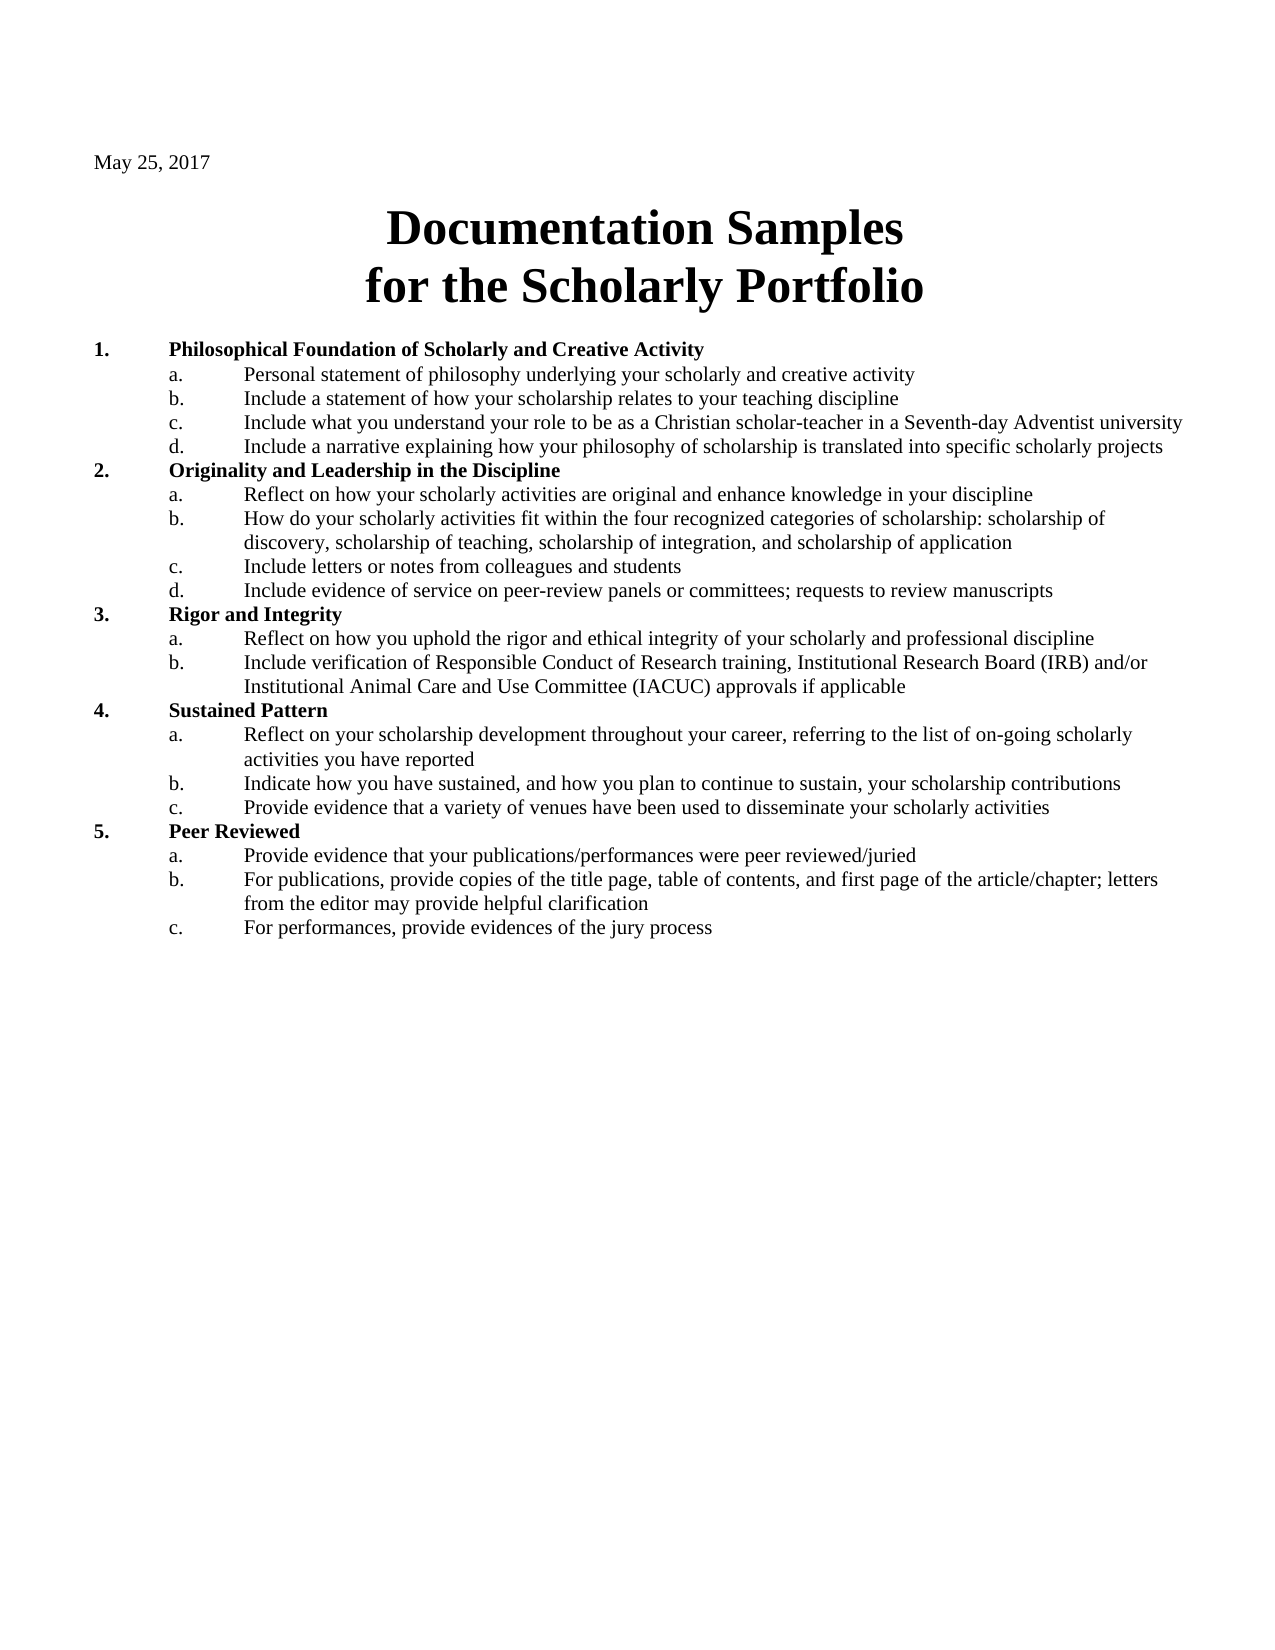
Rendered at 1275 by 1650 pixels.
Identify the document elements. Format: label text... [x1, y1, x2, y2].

list Include verification of Responsible Conduct of Research training, Institutional Research Board (IRB) and/or Institutional Animal Care and Use Committee (IACUC) approvals if applicable [169, 650, 1196, 698]
list Reflect on how your scholarly activities are original and enhance knowledge in your discipline [169, 482, 1196, 506]
list for the Scholarly Portfolio [94, 256, 1196, 313]
list Indicate how you have sustained, and how you plan to continue to sustain, your scholarship contributions [169, 771, 1196, 794]
list Provide evidence that your publications/performances were peer reviewed/juried [169, 843, 1196, 867]
list Originality and Leadership in the Discipline [94, 458, 1196, 482]
list Include evidence of service on peer-review panels or committees; requests to review manuscripts [169, 578, 1196, 602]
list Include what you understand your role to be as a Christian scholar-teacher in a Seventh-day Adventist university [169, 409, 1196, 434]
list Rigor and Integrity [94, 602, 1196, 626]
list How do your scholarly activities fit within the four recognized categories of scholarship: scholarship of discovery, scholarship of teaching, scholarship of integration, and scholarship of application [169, 506, 1196, 554]
list Include a narrative explaining how your philosophy of scholarship is translated into specific scholarly projects [169, 434, 1196, 458]
list Include letters or notes from colleagues and students [169, 554, 1196, 578]
list Documentation Samples [94, 198, 1196, 256]
list Philosophical Foundation of Scholarly and Creative Activity [94, 337, 1196, 361]
list Reflect on how you uphold the rigor and ethical integrity of your scholarly and professional discipline [169, 626, 1196, 650]
list For publications, provide copies of the title page, table of contents, and first page of the article/chapter; letters from the editor may provide helpful clarification [169, 867, 1196, 915]
list Reflect on your scholarship development throughout your career, referring to the list of on-going scholarly activities you have reported [169, 722, 1196, 771]
list Personal statement of philosophy underlying your scholarly and creative activity [169, 361, 1196, 386]
list Provide evidence that a variety of venues have been used to disseminate your scholarly activities [169, 794, 1196, 819]
list For performances, provide evidences of the jury process [169, 915, 1196, 939]
list Peer Reviewed [94, 819, 1196, 843]
list Sustained Pattern [94, 698, 1196, 722]
list Include a statement of how your scholarship relates to your teaching discipline [169, 386, 1196, 409]
